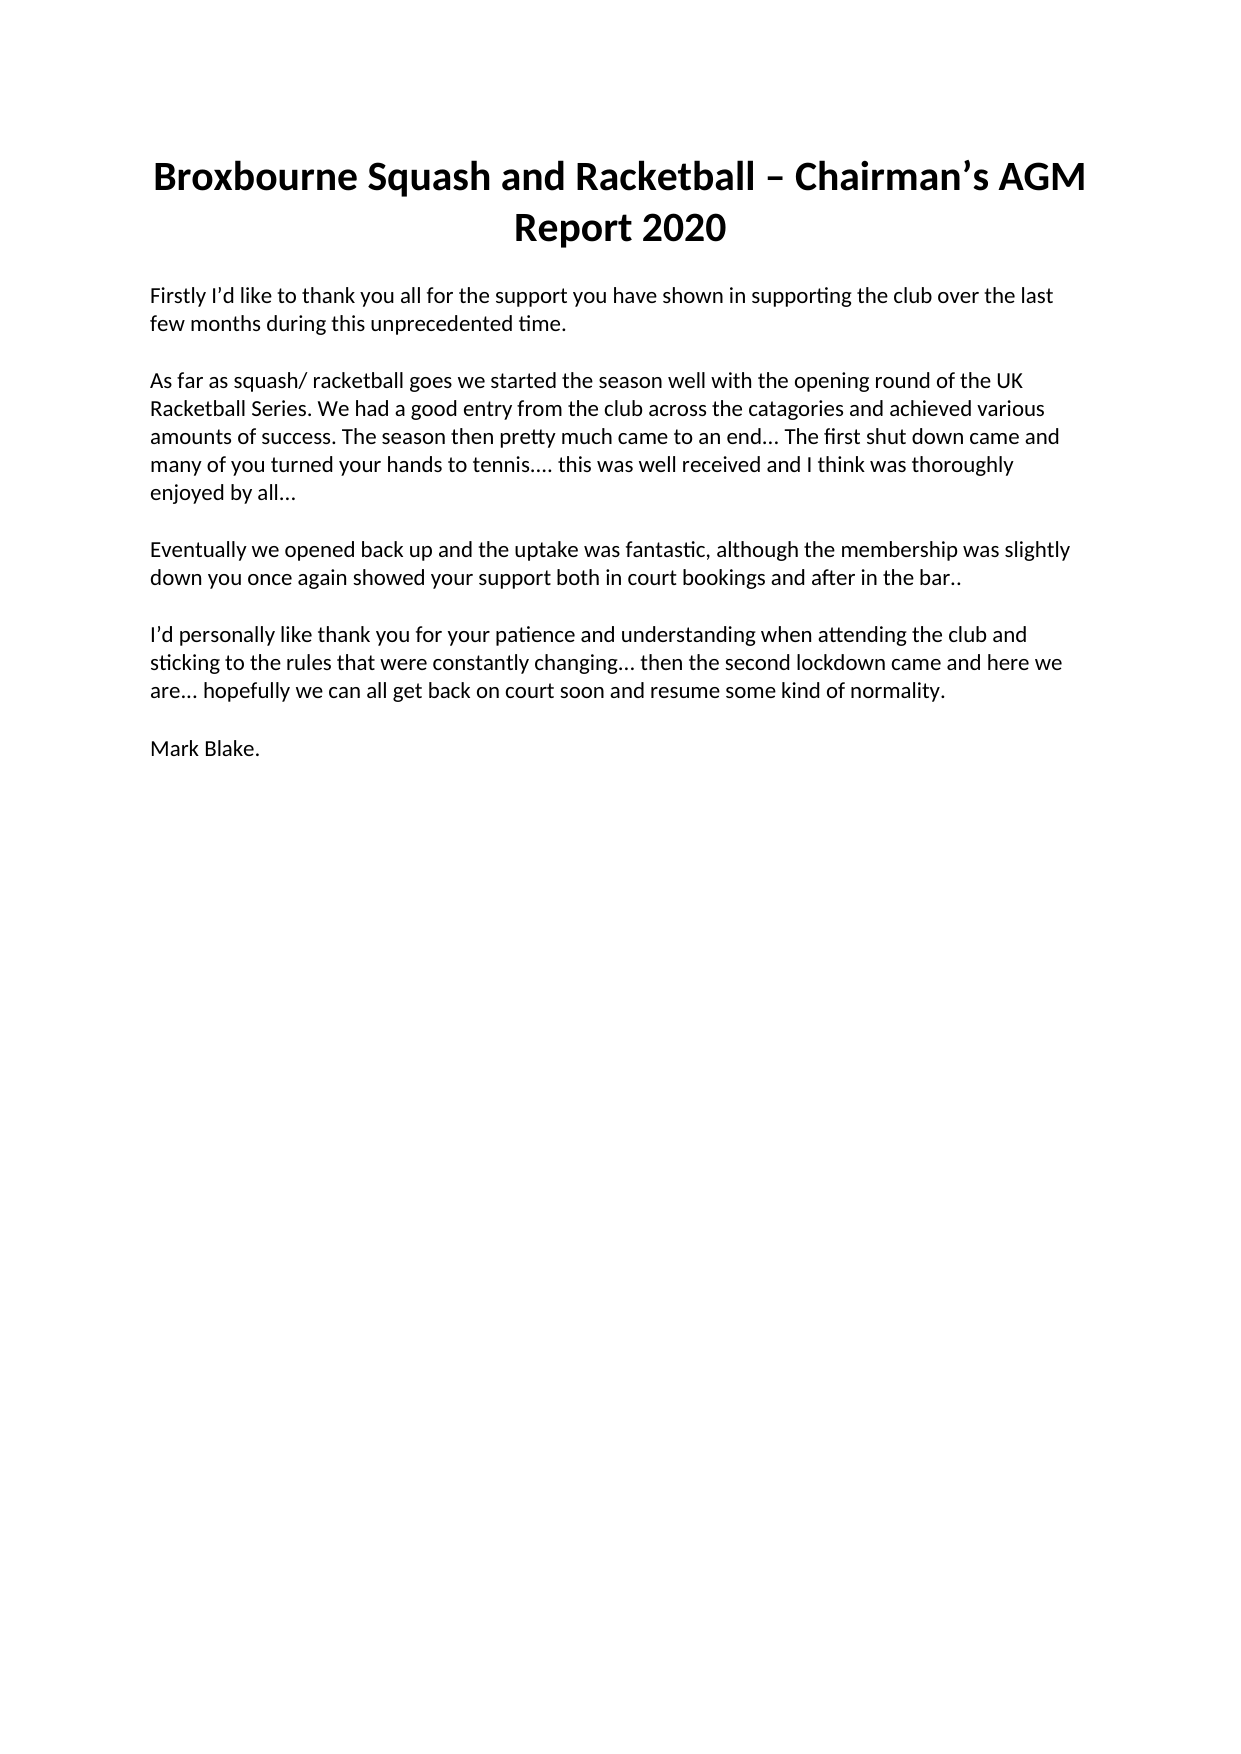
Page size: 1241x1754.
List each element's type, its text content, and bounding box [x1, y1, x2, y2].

text Firstly I’d like to thank you all for the support you have shown in supporting the club over the last few months during this unprecedented time. [150, 281, 1090, 337]
text As far as squash/ racketball goes we started the season well with the opening round of the UK Racketball Series. We had a good entry from the club across the catagories and achieved various amounts of success. The season then pretty much came to an end... The first shut down came and many of you turned your hands to tennis.... this was well received and I think was thoroughly enjoyed by all... [150, 366, 1090, 506]
text Eventually we opened back up and the uptake was fantastic, although the membership was slightly down you once again showed your support both in court bookings and after in the bar.. [150, 535, 1090, 591]
text Broxbourne Squash and Racketball – Chairman’s AGM Report 2020 [150, 150, 1090, 252]
text I’d personally like thank you for your patience and understanding when attending the club and sticking to the rules that were constantly changing... then the second lockdown came and here we are... hopefully we can all get back on court soon and resume some kind of normality. [150, 621, 1090, 704]
text Mark Blake. [150, 734, 1090, 762]
